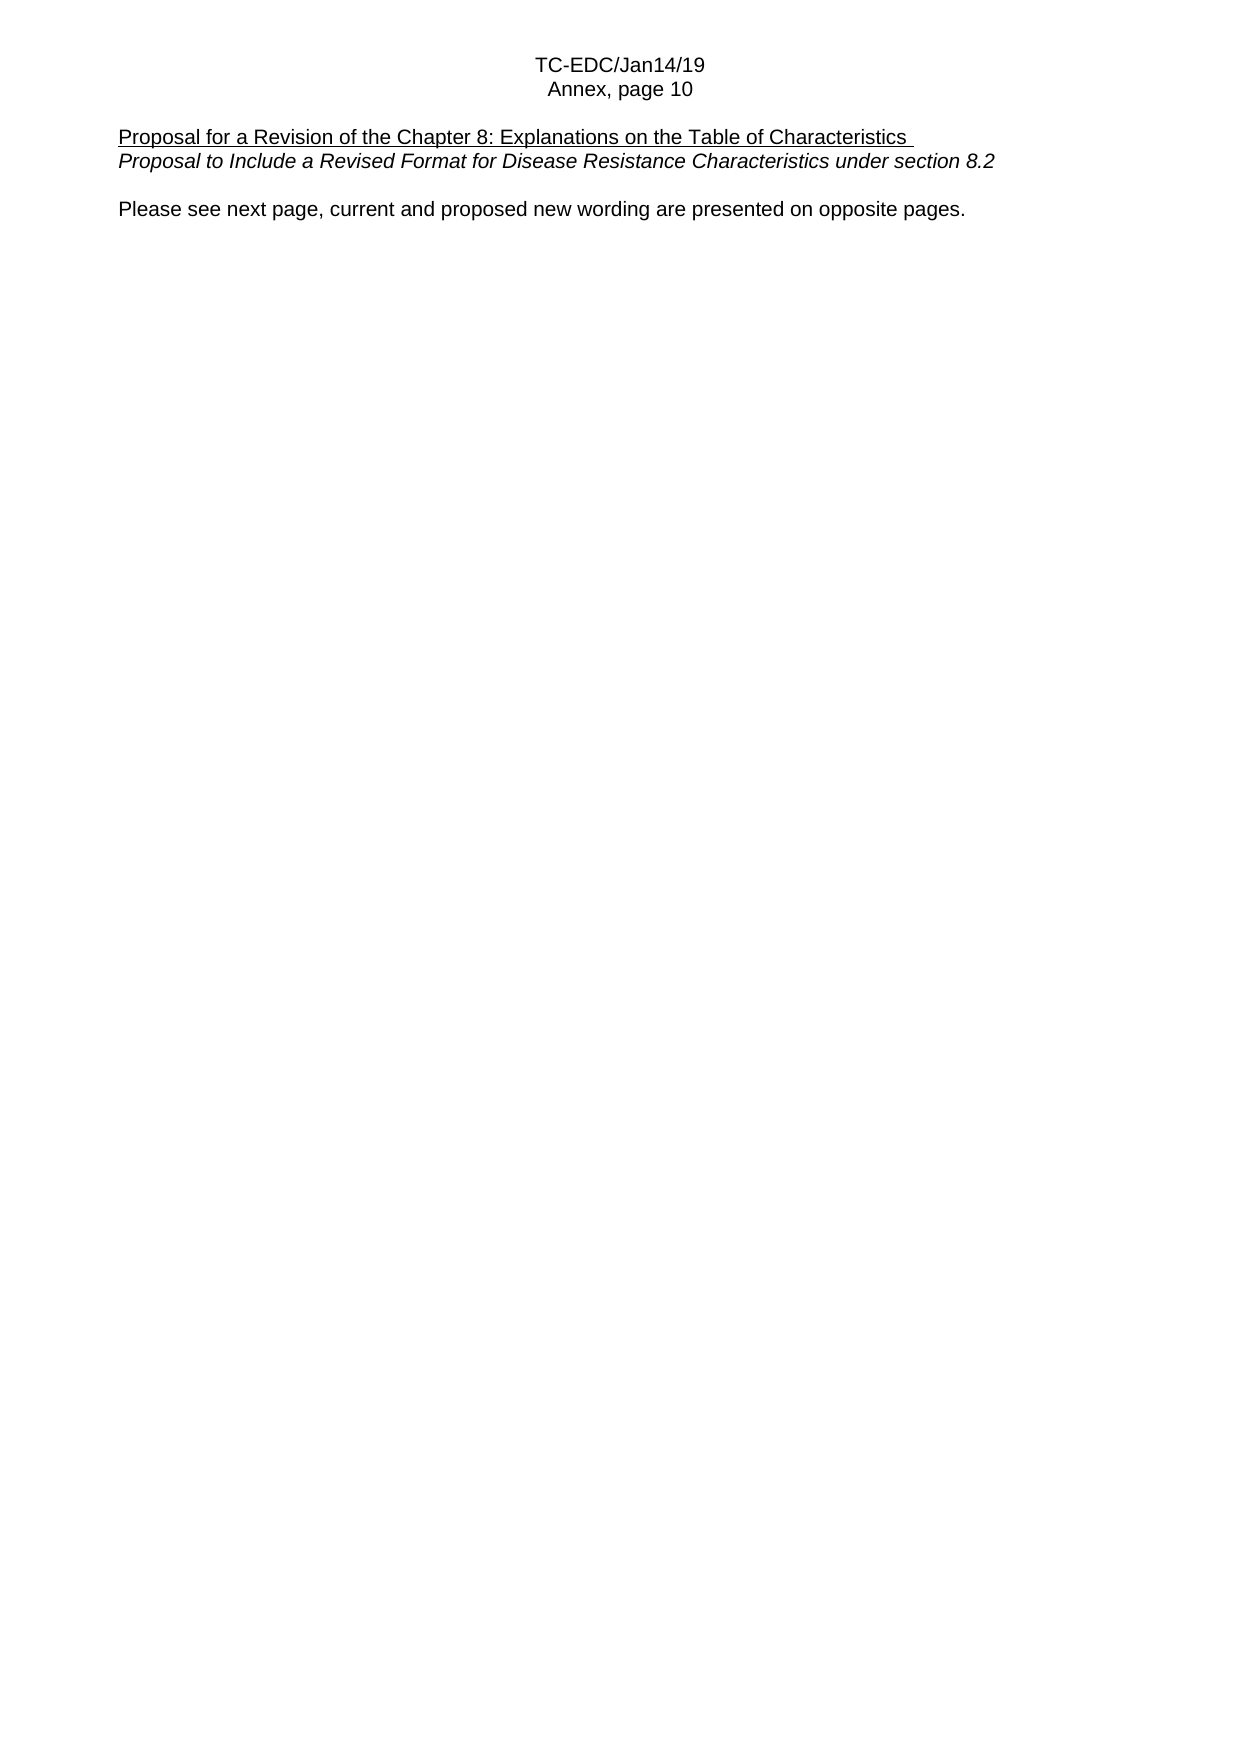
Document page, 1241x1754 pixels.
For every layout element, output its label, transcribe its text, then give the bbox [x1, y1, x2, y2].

subtitle Proposal to Include a Revised Format for Disease Resistance Characteristics under section 8.2 [118, 149, 1122, 173]
text Please see next page, current and proposed new wording are presented on opposite pages. [118, 197, 1122, 221]
subtitle Proposal for a Revision of the Chapter 8: Explanations on the Table of Characteristics [118, 125, 1122, 149]
